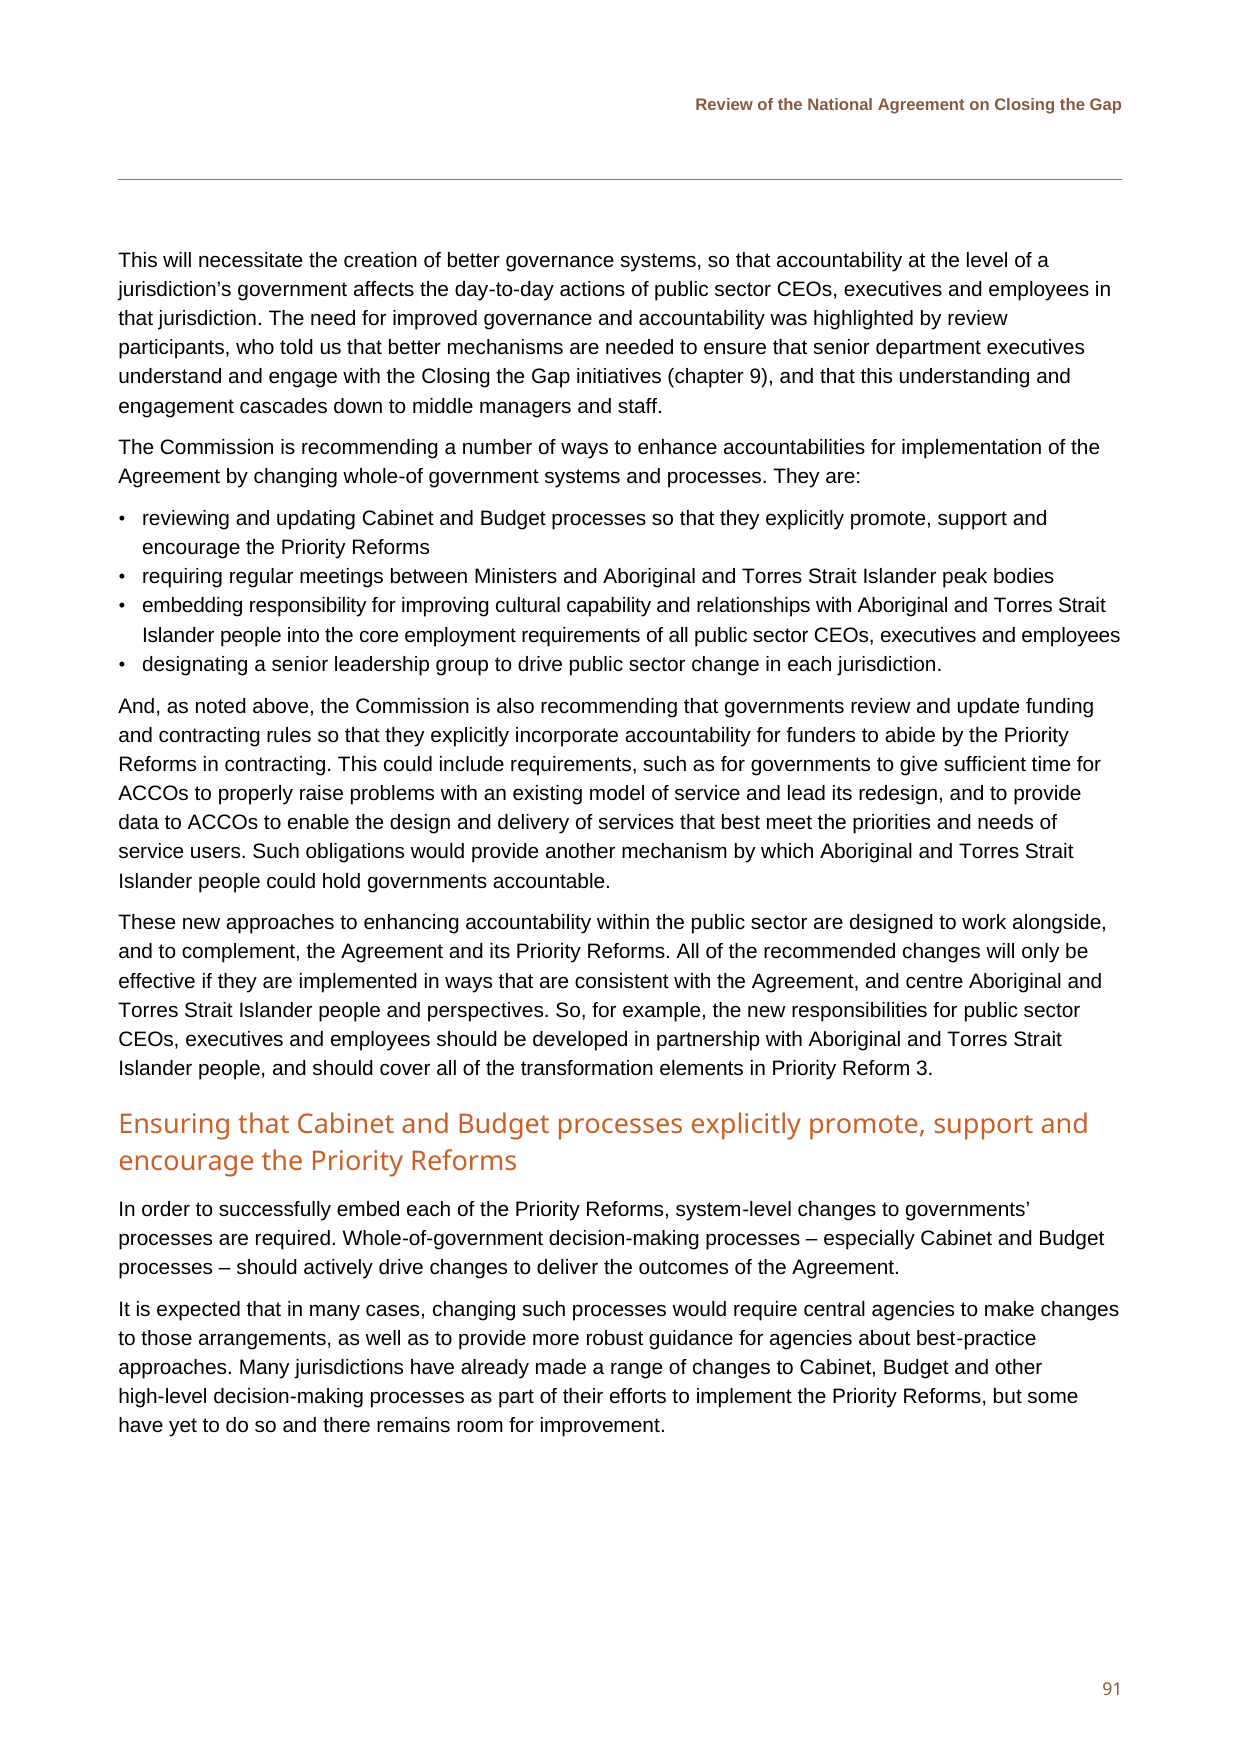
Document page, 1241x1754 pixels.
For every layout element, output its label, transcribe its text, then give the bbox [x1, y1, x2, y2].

text In order to successfully embed each of the Priority Reforms, system-level changes to governments’ processes are required. Whole-of-government decision-making processes – especially Cabinet and Budget processes – should actively drive changes to deliver the outcomes of the Agreement. [118, 1191, 1122, 1279]
text It is expected that in many cases, changing such processes would require central agencies to make changes to those arrangements, as well as to provide more robust guidance for agencies about best-practice approaches. Many jurisdictions have already made a range of changes to Cabinet, Budget and other high-level decision-making processes as part of their efforts to implement the Priority Reforms, but some have yet to do so and there remains room for improvement. [118, 1291, 1122, 1437]
text And, as noted above, the Commission is also recommending that governments review and update funding and contracting rules so that they explicitly incorporate accountability for funders to abide by the Priority Reforms in contracting. This could include requirements, such as for governments to give sufficient time for ACCOs to properly raise problems with an existing model of service and lead its redesign, and to provide data to ACCOs to enable the design and delivery of services that best meet the priorities and needs of service users. Such obligations would provide another mechanism by which Aboriginal and Torres Strait Islander people could hold governments accountable. [118, 688, 1122, 892]
text This will necessitate the creation of better governance systems, so that accountability at the level of a jurisdiction’s government affects the day-to-day actions of public sector CEOs, executives and employees in that jurisdiction. The need for improved governance and accountability was highlighted by review participants, who told us that better mechanisms are needed to ensure that senior department executives understand and engage with the Closing the Gap initiatives (chapter 9), and that this understanding and engagement cascades down to middle managers and staff. [118, 242, 1122, 417]
text The Commission is recommending a number of ways to enhance accountabilities for implementation of the Agreement by changing whole-of government systems and processes. They are: [118, 430, 1122, 488]
list reviewing and updating Cabinet and Budget processes so that they explicitly promote, support and encourage the Priority Reforms [118, 501, 1122, 559]
list embedding responsibility for improving cultural capability and relationships with Aboriginal and Torres Strait Islander people into the core employment requirements of all public sector CEOs, executives and employees [118, 588, 1122, 647]
subtitle Ensuring that Cabinet and Budget processes explicitly promote, support and encourage the Priority Reforms [118, 1105, 1122, 1179]
text These new approaches to enhancing accountability within the public sector are designed to work alongside, and to complement, the Agreement and its Priority Reforms. All of the recommended changes will only be effective if they are implemented in ways that are consistent with the Agreement, and centre Aboriginal and Torres Strait Islander people and perspectives. So, for example, the new responsibilities for public sector CEOs, executives and employees should be developed in partnership with Aboriginal and Torres Strait Islander people, and should cover all of the transformation elements in Priority Reform 3. [118, 905, 1122, 1080]
list designating a senior leadership group to drive public sector change in each jurisdiction. [118, 647, 1122, 676]
list requiring regular meetings between Ministers and Aboriginal and Torres Strait Islander peak bodies [118, 559, 1122, 588]
